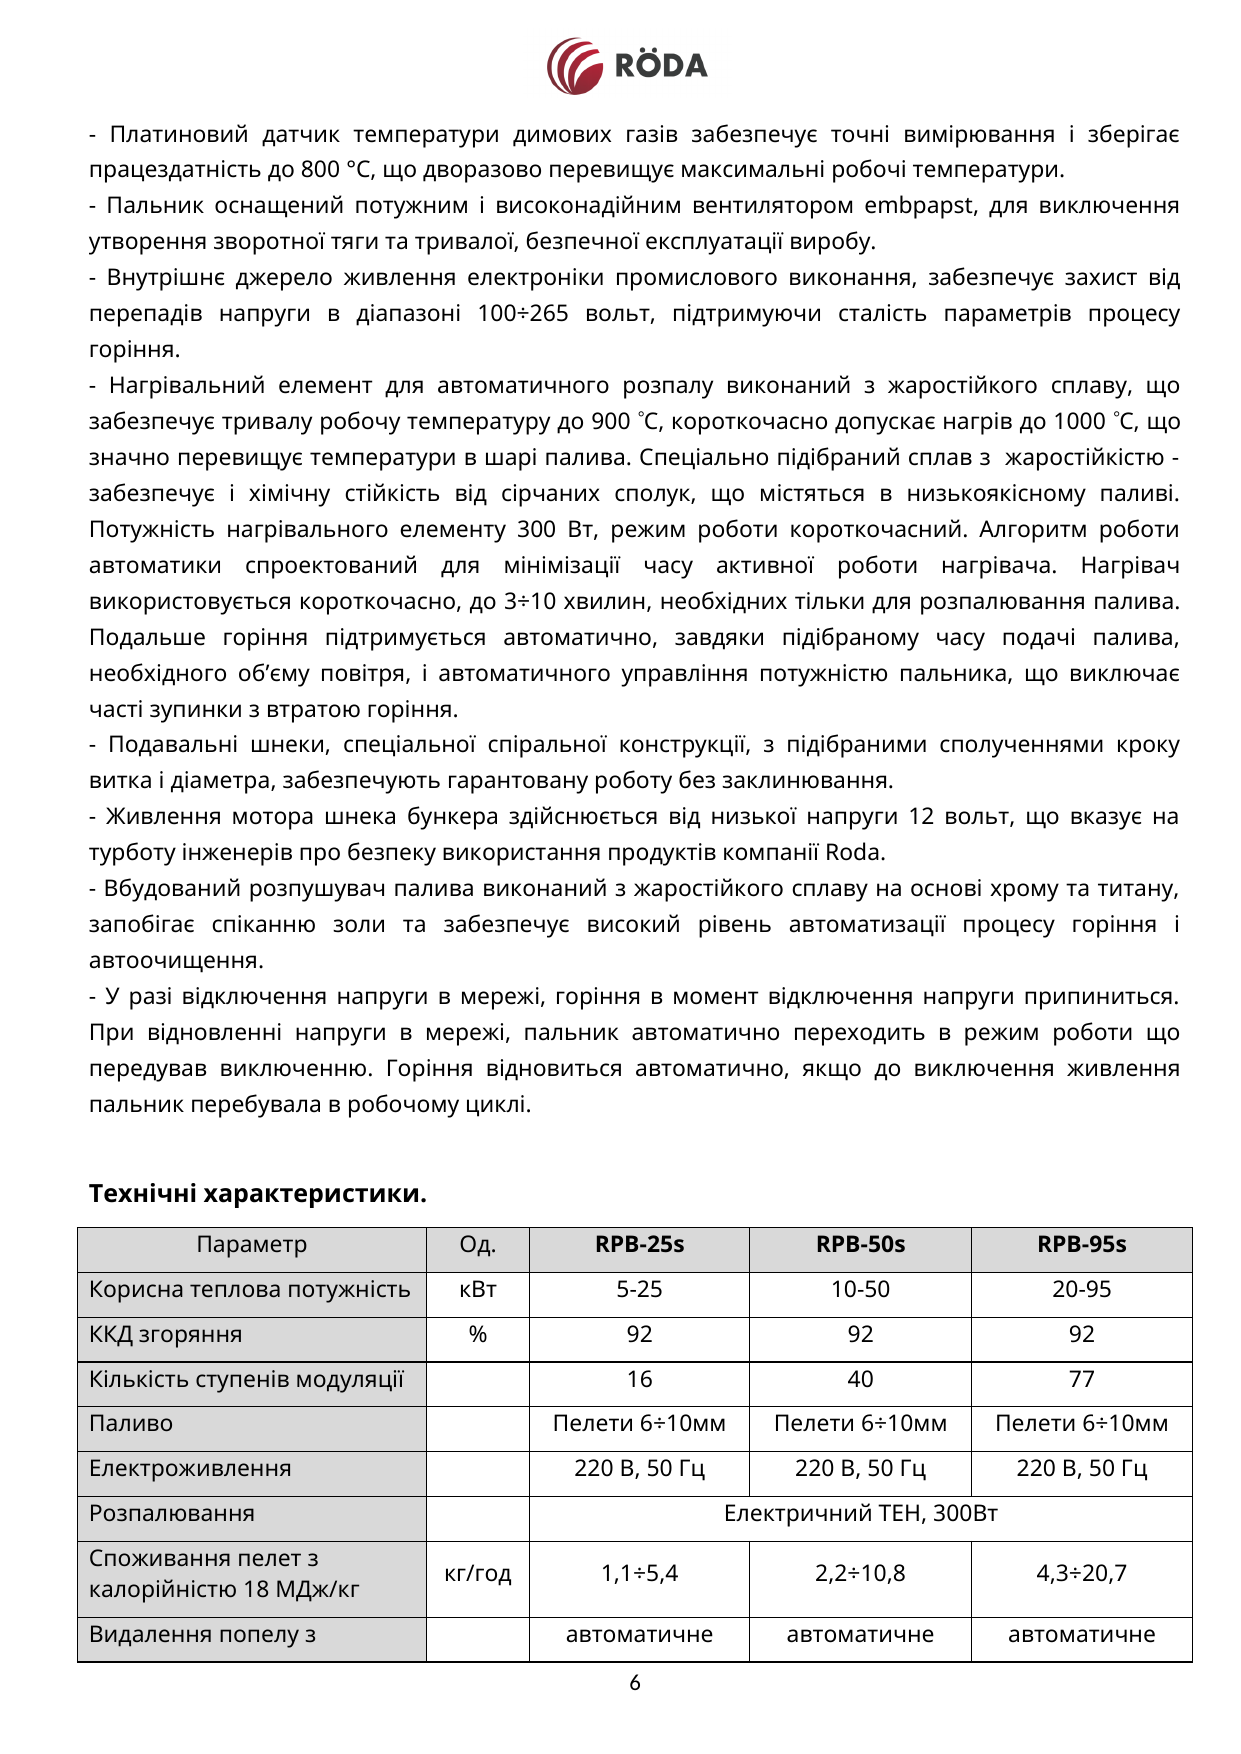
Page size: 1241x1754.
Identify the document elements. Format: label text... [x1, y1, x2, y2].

table_header RPB-95s [972, 1228, 1192, 1272]
table_cell Електричний ТЕН, 300Вт [530, 1497, 1192, 1541]
table_cell % [427, 1318, 529, 1361]
text - Живлення мотора шнека бункера здійснюється від низької напруги 12 вольт, що вказує на турботу інженерів про безпеку використання продуктів компанії Roda. [89, 800, 1181, 867]
table_header Параметр [78, 1228, 426, 1272]
table_cell 92 [972, 1318, 1192, 1361]
picture [522, 28, 732, 98]
table_cell [427, 1618, 529, 1661]
table_cell 1,1÷5,4 [530, 1542, 749, 1617]
table_cell автоматичне [972, 1618, 1192, 1661]
table_cell автоматичне [530, 1618, 749, 1661]
text - Нагрівальний елемент для автоматичного розпалу виконаний з жаростійкого сплаву, що забезпечує тривалу робочу температуру до 900 С, короткочасно допускає нагрів до 1000 С, що значно перевищує температури в шарі палива. Спеціально підібраний сплав з жаростійкістю - забезпечує і хімічну стійкість від сірчаних сполук, що містяться в низькоякісному паливі. Потужність нагрівального елементу 300 Вт, режим роботи короткочасний. Алгоритм роботи автоматики спроектований для мінімізації часу активної роботи нагрівача. Нагрівач використовується короткочасно, до 3÷10 хвилин, необхідних тільки для розпалювання палива. Подальше горіння підтримується автоматично, завдяки підібраному часу подачі палива, необхідного об’єму повітря, і автоматичного управління потужністю пальника, що виключає часті зупинки з втратою горіння. [89, 369, 1181, 724]
text - Пальник оснащений потужним і високонадійним вентилятором embpapst, для виключення утворення зворотної тяги та тривалої, безпечної експлуатації виробу. [89, 189, 1181, 257]
table_cell 2,2÷10,8 [750, 1542, 971, 1617]
table_cell ККД згоряння [78, 1318, 426, 1361]
table_cell 20-95 [972, 1273, 1192, 1317]
table_header Од. [427, 1228, 529, 1272]
text - Подавальні шнеки, спеціальної спіральної конструкції, з підібраними сполученнями кроку витка і діаметра, забезпечують гарантовану роботу без заклинювання. [89, 728, 1181, 796]
table_cell Пелети 6÷10мм [750, 1407, 971, 1451]
text Технічні характеристики. [89, 1175, 1181, 1209]
table_cell 16 [530, 1363, 749, 1406]
table_cell автоматичне [750, 1618, 971, 1661]
table_cell 10-50 [750, 1273, 971, 1317]
table_cell Паливо [78, 1407, 426, 1451]
table_cell [427, 1363, 529, 1406]
table_header RPB-50s [750, 1228, 971, 1272]
table_cell 92 [530, 1318, 749, 1361]
text - У разі відключення напруги в мережі, горіння в момент відключення напруги припиниться. При відновленні напруги в мережі, пальник автоматично переходить в режим роботи що передував виключенню. Горіння відновиться автоматично, якщо до виключення живлення пальник перебувала в робочому циклі. [89, 980, 1181, 1119]
text - Платиновий датчик температури димових газів забезпечує точні вимірювання і зберігає працездатність до 800 °С, що дворазово перевищує максимальні робочі температури. [89, 117, 1181, 185]
table_header RPB-25s [530, 1228, 749, 1272]
table_cell 220 В, 50 Гц [972, 1452, 1192, 1496]
table_cell 40 [750, 1363, 971, 1406]
text - Вбудований розпушувач палива виконаний з жаростійкого сплаву на основі хрому та титану, запобігає спіканню золи та забезпечує високий рівень автоматизації процесу горіння і автоочищення. [89, 872, 1181, 975]
table_cell [427, 1452, 529, 1496]
table_cell 92 [750, 1318, 971, 1361]
table_cell Електроживлення [78, 1452, 426, 1496]
table_cell 5-25 [530, 1273, 749, 1317]
table_cell Пелети 6÷10мм [530, 1407, 749, 1451]
table_cell 220 В, 50 Гц [530, 1452, 749, 1496]
table_cell 77 [972, 1363, 1192, 1406]
table_cell Кількість ступенів модуляції [78, 1363, 426, 1406]
table_cell Розпалювання [78, 1497, 426, 1541]
table_cell Пелети 6÷10мм [972, 1407, 1192, 1451]
table_cell [427, 1497, 529, 1541]
table_cell кВт [427, 1273, 529, 1317]
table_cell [78, 1618, 426, 1661]
table_cell кг/год [427, 1542, 529, 1617]
table_cell Споживання пелет з калорійністю 18 МДж/кг [78, 1542, 426, 1617]
table_cell [427, 1407, 529, 1451]
table_cell 4,3÷20,7 [972, 1542, 1192, 1617]
table_cell Корисна теплова потужність [78, 1273, 426, 1317]
text - Внутрішнє джерело живлення електроніки промислового виконання, забезпечує захист від перепадів напруги в діапазоні 100÷265 вольт, підтримуючи сталість параметрів процесу горіння. [89, 261, 1181, 364]
table_cell 220 В, 50 Гц [750, 1452, 971, 1496]
